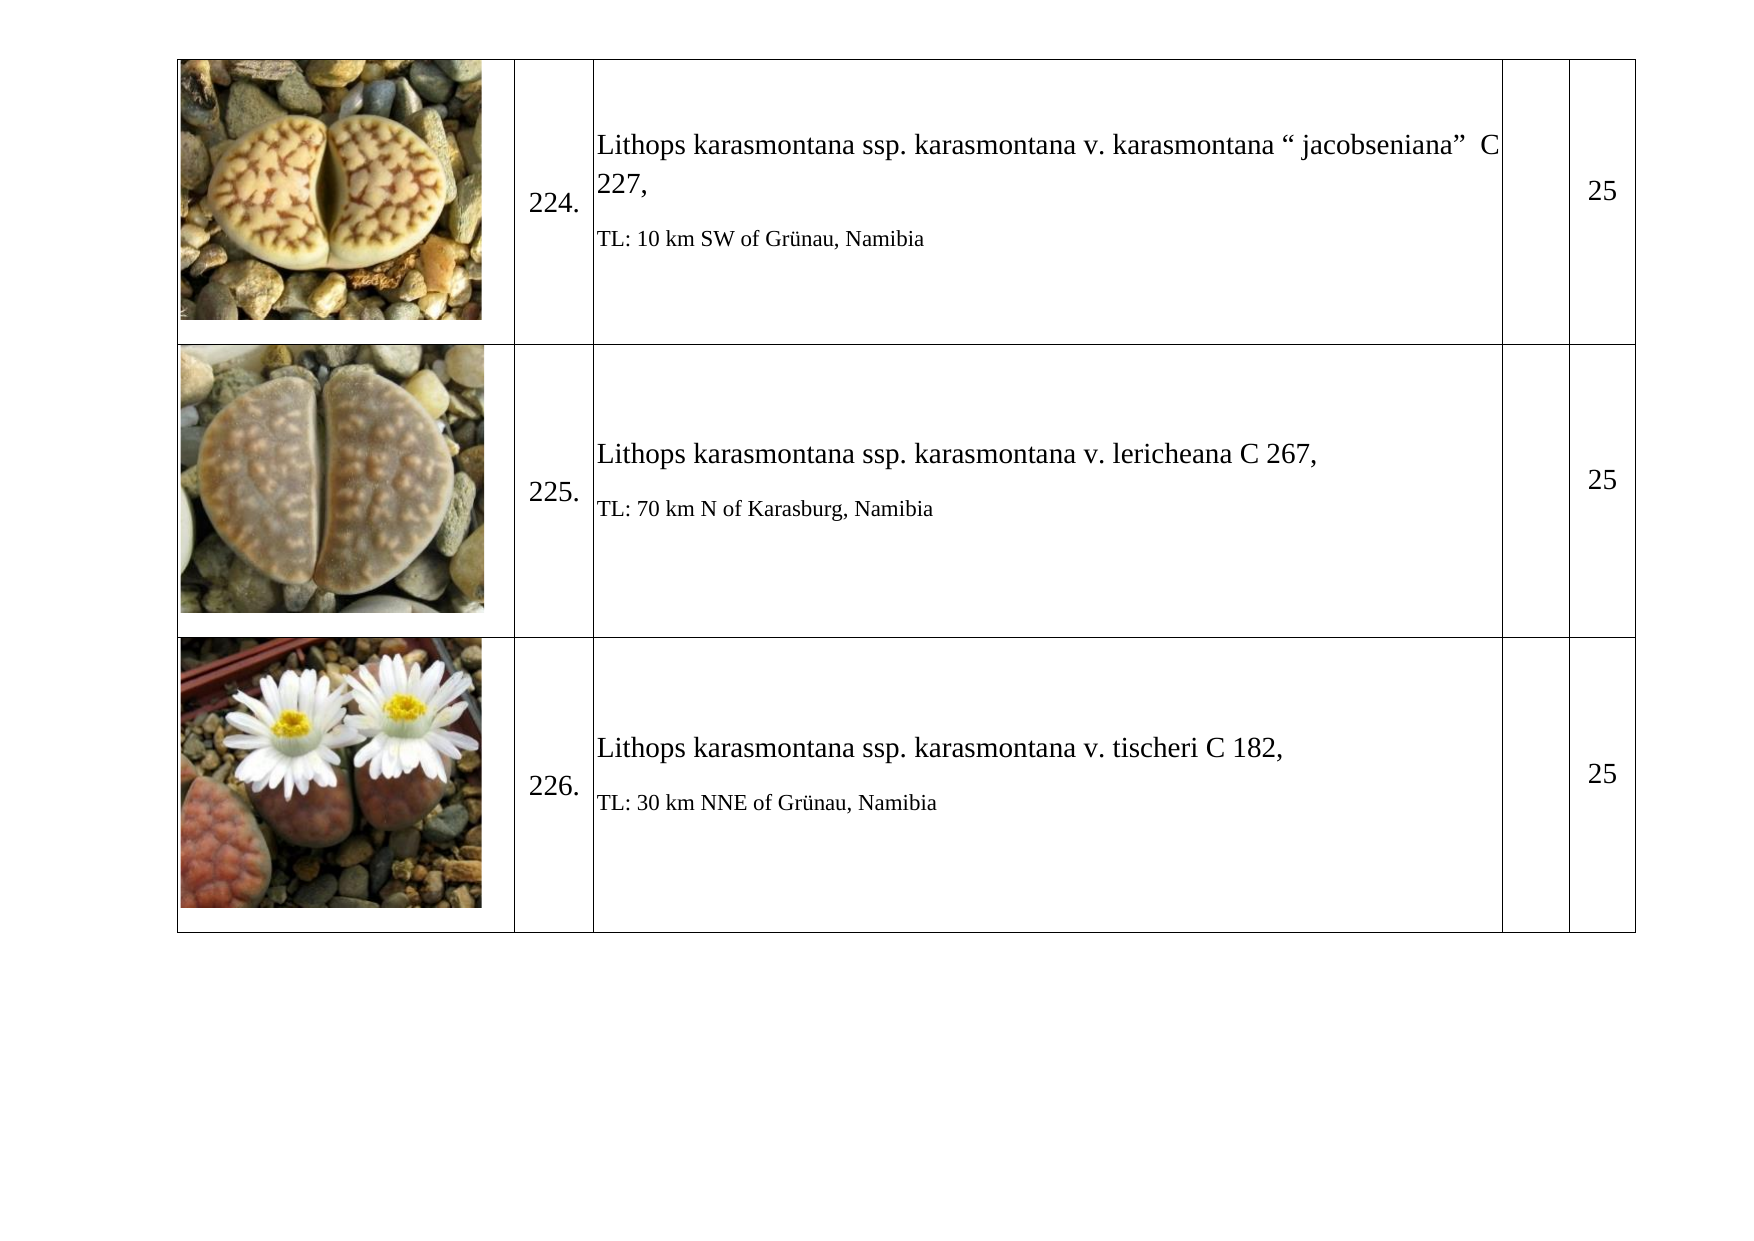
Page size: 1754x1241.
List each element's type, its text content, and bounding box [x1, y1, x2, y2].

table_cell 226. [515, 638, 593, 932]
table_cell [178, 345, 514, 637]
table_cell [178, 60, 514, 344]
table_cell 25 [1570, 345, 1635, 637]
table_cell Lithops karasmontana ssp. karasmontana v. karasmontana “ jacobseniana” C 227, TL: 10 km SW of Grünau, Namibia [594, 60, 1502, 344]
table_cell 224. [515, 60, 593, 344]
picture [180, 638, 482, 908]
table_cell [1503, 60, 1569, 344]
table_cell [1503, 638, 1569, 932]
table_cell 225. [515, 345, 593, 637]
picture [180, 345, 485, 613]
table_cell Lithops karasmontana ssp. karasmontana v. tischeri C 182, TL: 30 km NNE of Grünau, Namibia [594, 638, 1502, 932]
picture [180, 60, 482, 320]
table_cell [178, 638, 514, 932]
table_cell 25 [1570, 638, 1635, 932]
table_cell 25 [1570, 60, 1635, 344]
table_cell [1503, 345, 1569, 637]
table_cell Lithops karasmontana ssp. karasmontana v. lericheana С 267, TL: 70 km N of Karasburg, Namibia [594, 345, 1502, 637]
